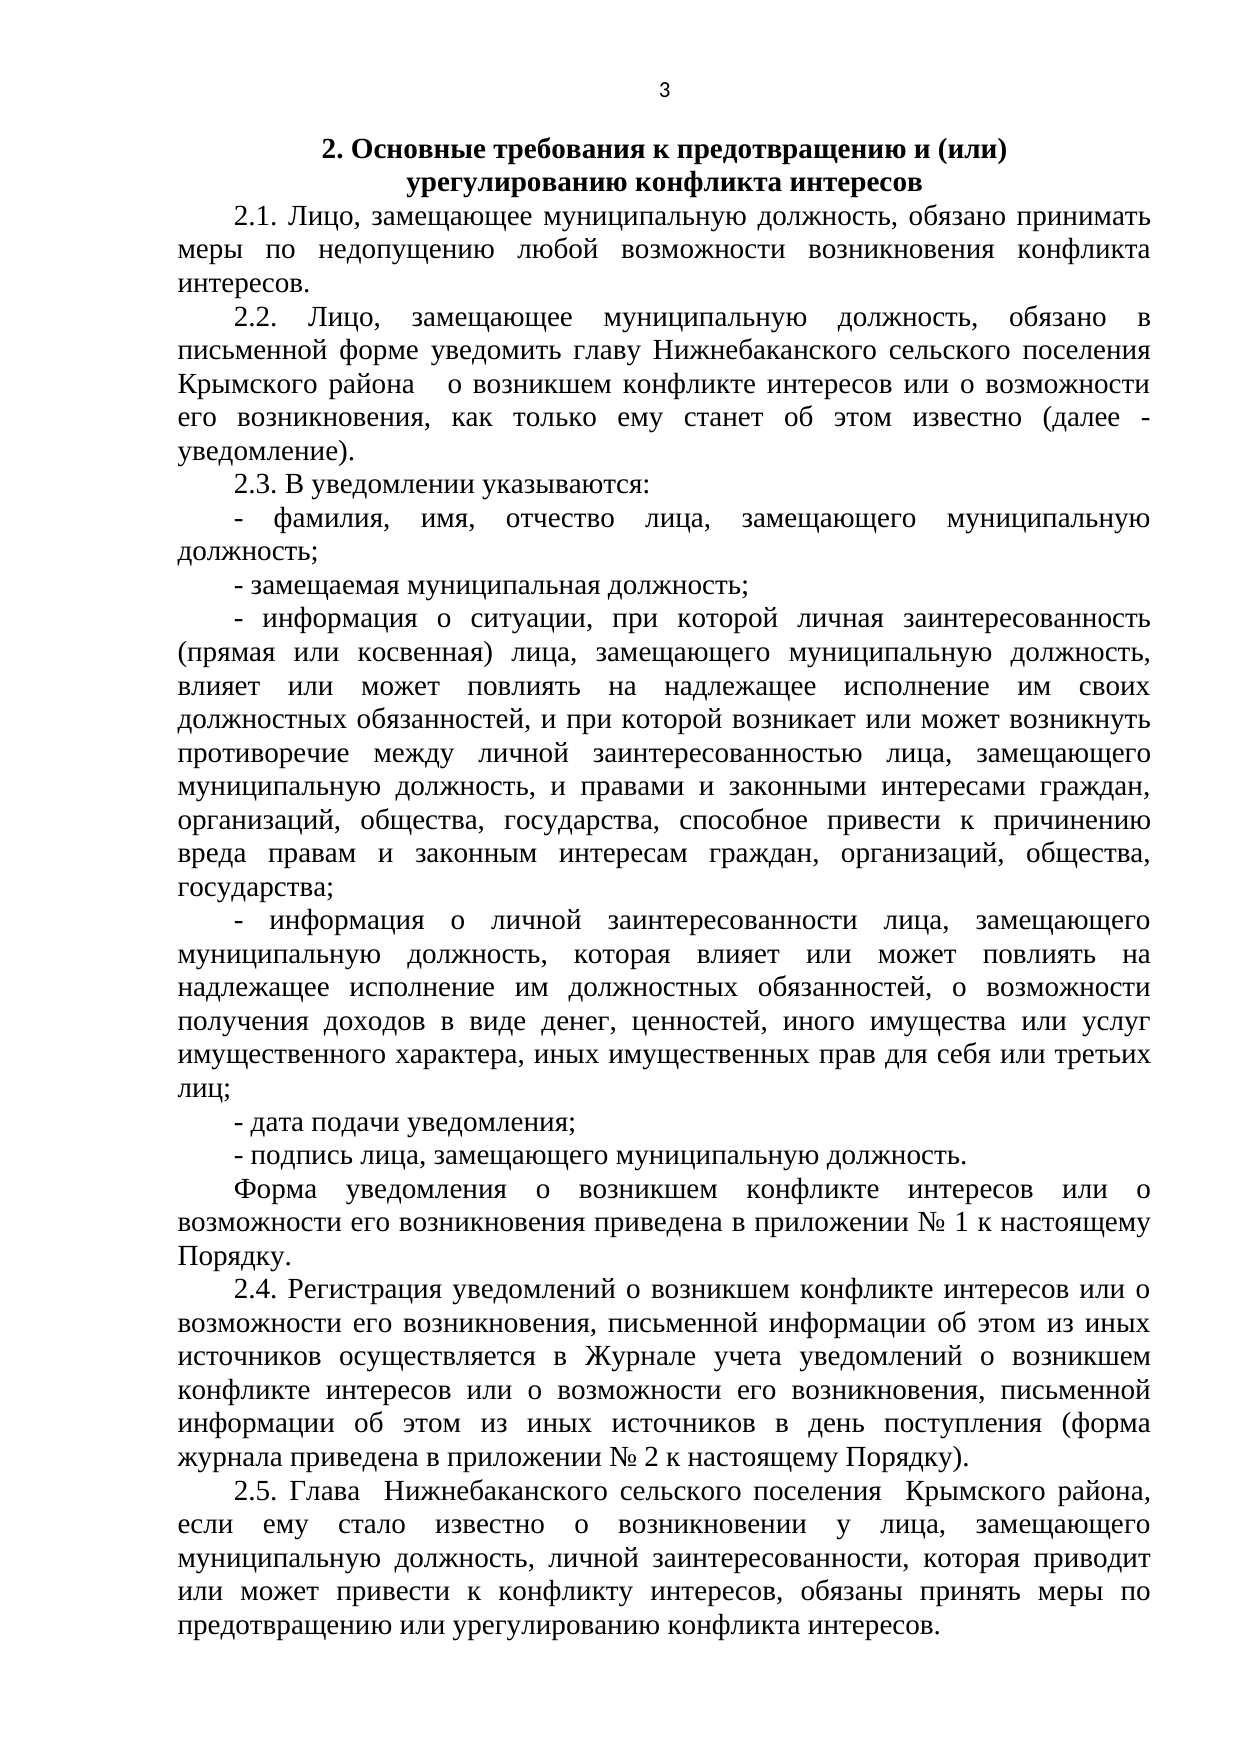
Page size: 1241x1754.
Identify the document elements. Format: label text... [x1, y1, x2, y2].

text - замещаемая муниципальная должность; [177, 567, 1152, 601]
text 2.1. Лицо, замещающее муниципальную должность, обязано принимать меры по недопущению любой возможности возникновения конфликта интересов. [177, 198, 1152, 299]
text 2.4. Регистрация уведомлений о возникшем конфликте интересов или о возможности его возникновения, письменной информации об этом из иных источников осуществляется в Журнале учета уведомлений о возникшем конфликте интересов или о возможности его возникновения, письменной информации об этом из иных источников в день поступления (форма журнала приведена в приложении № 2 к настоящему Порядку). [177, 1271, 1152, 1473]
text - информация о ситуации, при которой личная заинтересованность (прямая или косвенная) лица, замещающего муниципальную должность, влияет или может повлиять на надлежащее исполнение им своих должностных обязанностей, и при которой возникает или может возникнуть противоречие между личной заинтересованностью лица, замещающего муниципальную должность, и правами и законными интересами граждан, организаций, общества, государства, способное привести к причинению вреда правам и законным интересам граждан, организаций, общества, государства; [177, 601, 1152, 902]
text - дата подачи уведомления; [177, 1104, 1152, 1137]
text урегулированию конфликта интересов [177, 164, 1152, 198]
text 2. Основные требования к предотвращению и (или) [177, 131, 1152, 164]
text 2.5. Глава Нижнебаканского сельского поселения Крымского района, если ему стало известно о возникновении у лица, замещающего муниципальную должность, личной заинтересованности, которая приводит или может привести к конфликту интересов, обязаны принять меры по предотвращению или урегулированию конфликта интересов. [177, 1473, 1152, 1640]
text - подпись лица, замещающего муниципальную должность. [177, 1137, 1152, 1171]
text - фамилия, имя, отчество лица, замещающего муниципальную должность; [177, 500, 1152, 567]
text 2.2. Лицо, замещающее муниципальную должность, обязано в письменной форме уведомить главу Нижнебаканского сельского поселения Крымского района о возникшем конфликте интересов или о возможности его возникновения, как только ему станет об этом известно (далее - уведомление). [177, 299, 1152, 466]
text - информация о личной заинтересованности лица, замещающего муниципальную должность, которая влияет или может повлиять на надлежащее исполнение им должностных обязанностей, о возможности получения доходов в виде денег, ценностей, иного имущества или услуг имущественного характера, иных имущественных прав для себя или третьих лиц; [177, 902, 1152, 1104]
text 2.3. В уведомлении указываются: [177, 466, 1152, 500]
text Форма уведомления о возникшем конфликте интересов или о возможности его возникновения приведена в приложении № 1 к настоящему Порядку. [177, 1171, 1152, 1271]
